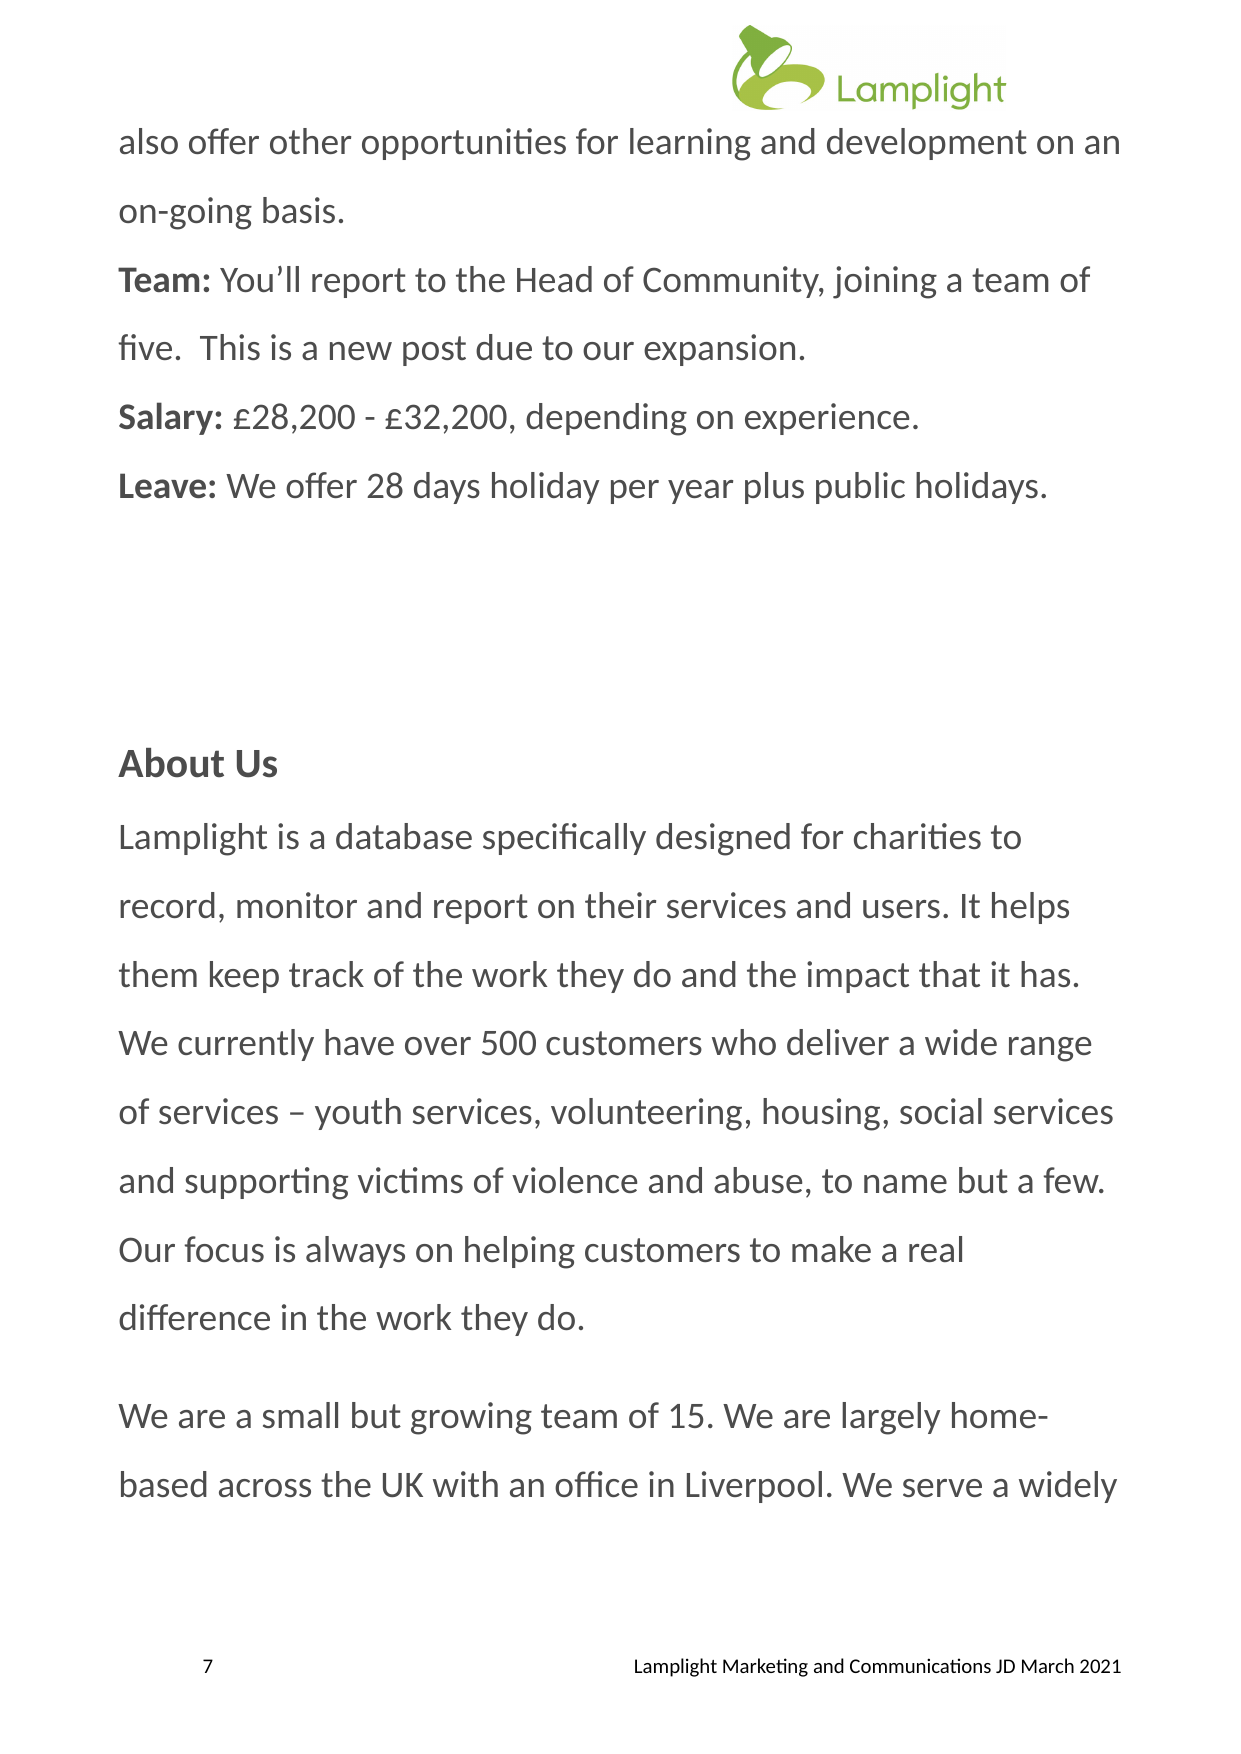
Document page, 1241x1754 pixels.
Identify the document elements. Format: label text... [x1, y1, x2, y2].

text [118, 1392, 1123, 1507]
text Team: You’ll report to the Head of Community, joining a team of five. This is a new post due to our expansion. [118, 256, 1123, 370]
text Lamplight is a database specifically designed for charities to record, monitor and report on their services and users. It helps them keep track of the work they do and the impact that it has. We currently have over 500 customers who deliver a wide range of services – youth services, volunteering, housing, social services and supporting victims of violence and abuse, to name but a few. Our focus is always on helping customers to make a real difference in the work they do. [118, 813, 1123, 1340]
picture [732, 25, 1007, 111]
text About Us [118, 737, 1123, 788]
text Leave: We offer 28 days holiday per year plus public holidays. [118, 462, 1123, 508]
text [118, 118, 1123, 233]
text Salary: £28,200 - £32,200, depending on experience. [118, 393, 1123, 439]
